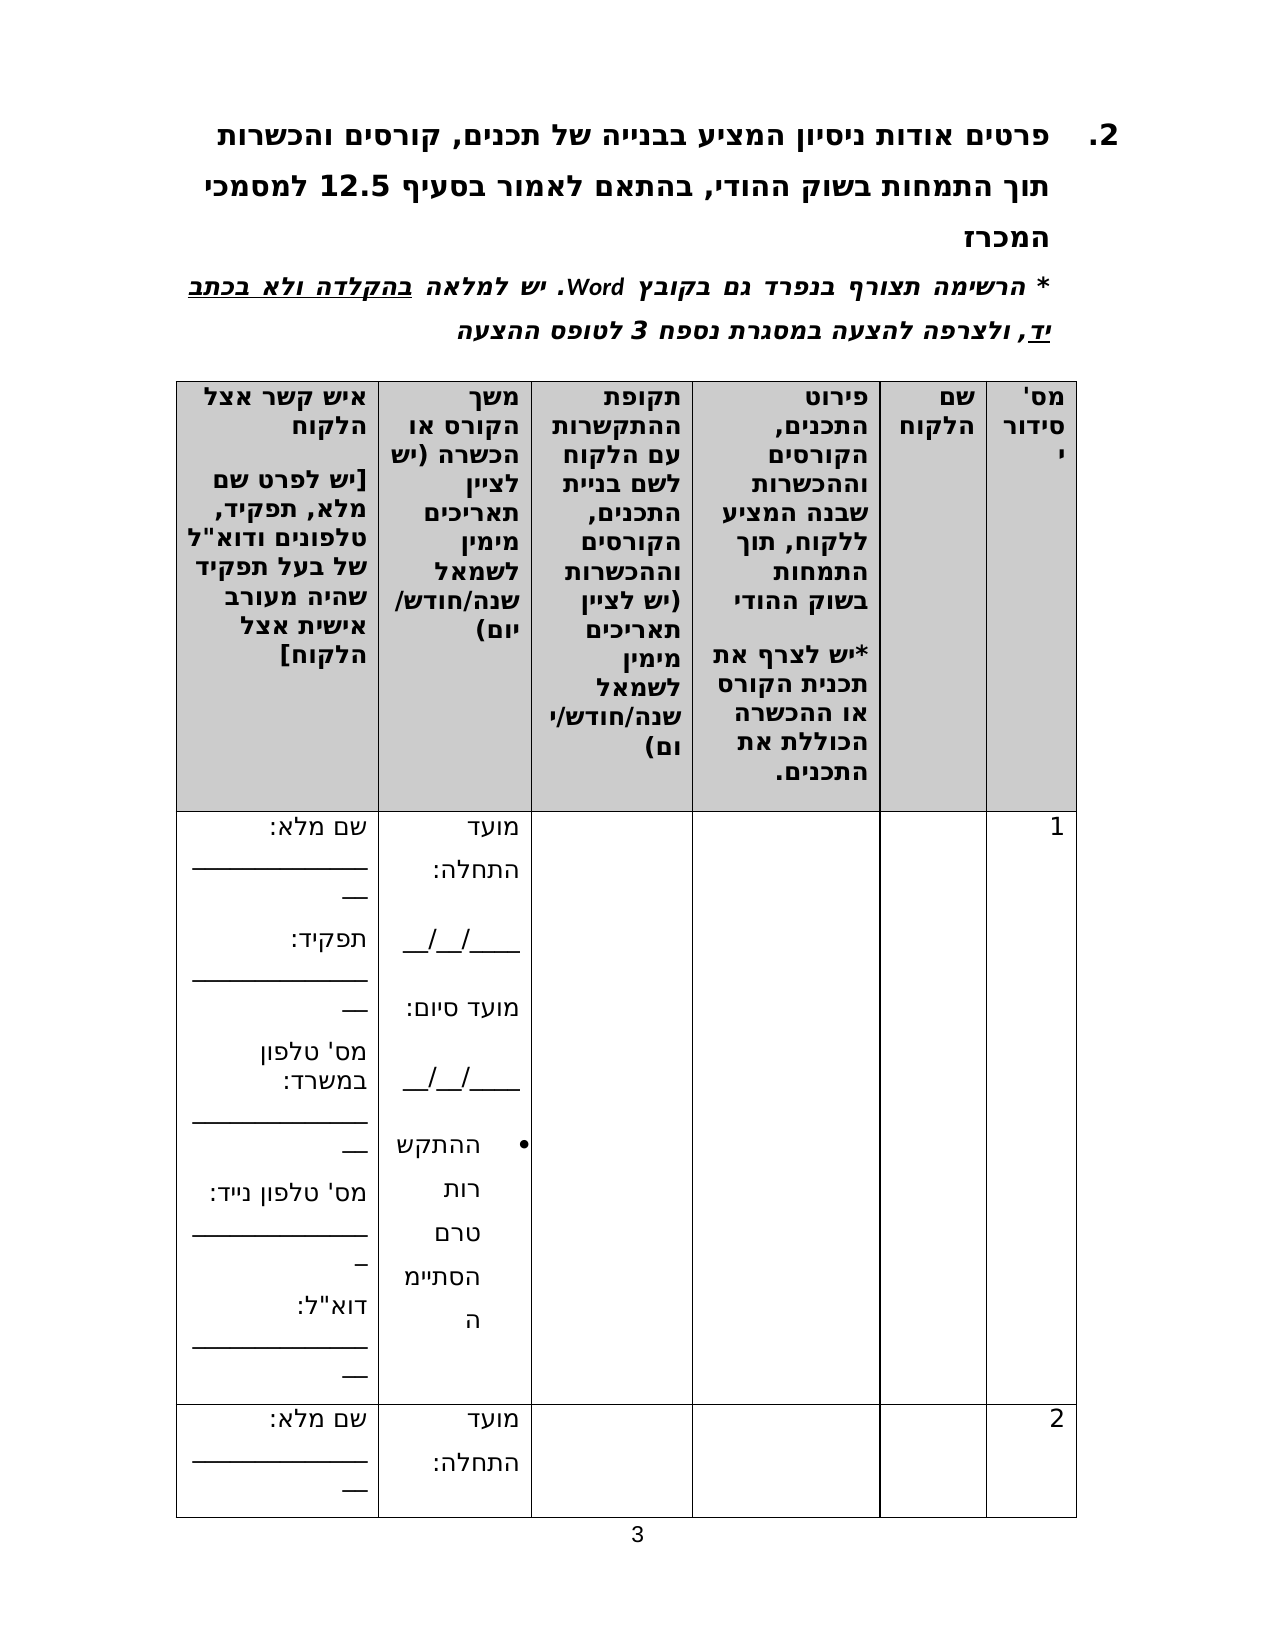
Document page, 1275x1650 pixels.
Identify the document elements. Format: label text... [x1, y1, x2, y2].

table_cell שם מלא: ________________ תפקיד: ________________ מס' טלפון במשרד: ________________ מס' טלפון נייד: _______________ דוא"ל: ________________ [177, 812, 378, 1403]
table_header פירוט התכנים, הקורסים וההכשרות שבנה המציע ללקוח, תוך התמחות בשוק ההודי *יש לצרף את תכנית הקורס או ההכשרה הכוללת את התכנים. [693, 382, 879, 811]
table_cell [693, 1405, 879, 1517]
table_cell [532, 1405, 692, 1517]
table_header מס' סידורי [987, 382, 1076, 811]
table_cell [693, 812, 879, 1403]
table_header שם הלקוח [881, 382, 986, 811]
table_cell מועד התחלה: ____/__/__ מועד סיום: ____/__/__ ההתקשרות טרם הסתיימה [379, 812, 531, 1403]
table_cell 1 [987, 812, 1076, 1403]
table_header איש קשר אצל הלקוח [יש לפרט שם מלא, תפקיד, טלפונים ודוא"ל של בעל תפקיד שהיה מעורב אישית אצל הלקוח] [177, 382, 378, 811]
table_header תקופת ההתקשרות עם הלקוח לשם בניית התכנים, הקורסים וההכשרות (יש לציין תאריכים מימין לשמאל שנה/חודש/יום) [532, 382, 692, 811]
table_cell [881, 812, 986, 1403]
list * הרשימה תצורף בנפרד גם בקובץ Word. יש למלאה בהקלדה ולא בכתב יד, ולצרפה להצעה במסגרת נספח 3 לטופס ההצעה [187, 271, 1050, 345]
table_cell [532, 812, 692, 1403]
list פרטים אודות ניסיון המציע בבנייה של תכנים, קורסים והכשרות תוך התמחות בשוק ההודי, בהתאם לאמור בסעיף 12.5 למסמכי המכרז [187, 118, 1088, 254]
table_cell שם מלא: ________________ תפקיד: ________________ מס' טלפון במשרד: ________________ מס' טלפון נייד: _______________ דוא"ל: ________________ [177, 1405, 378, 1517]
table_header משך הקורס או הכשרה (יש לציין תאריכים מימין לשמאל שנה/חודש/יום) [379, 382, 531, 811]
table_cell מועד התחלה: ____/__/__ מועד סיום: ____/__/__ ההתקשרות טרם הסתיימה [379, 1405, 531, 1517]
table_cell [881, 1405, 986, 1517]
table_cell 2 [987, 1405, 1076, 1517]
